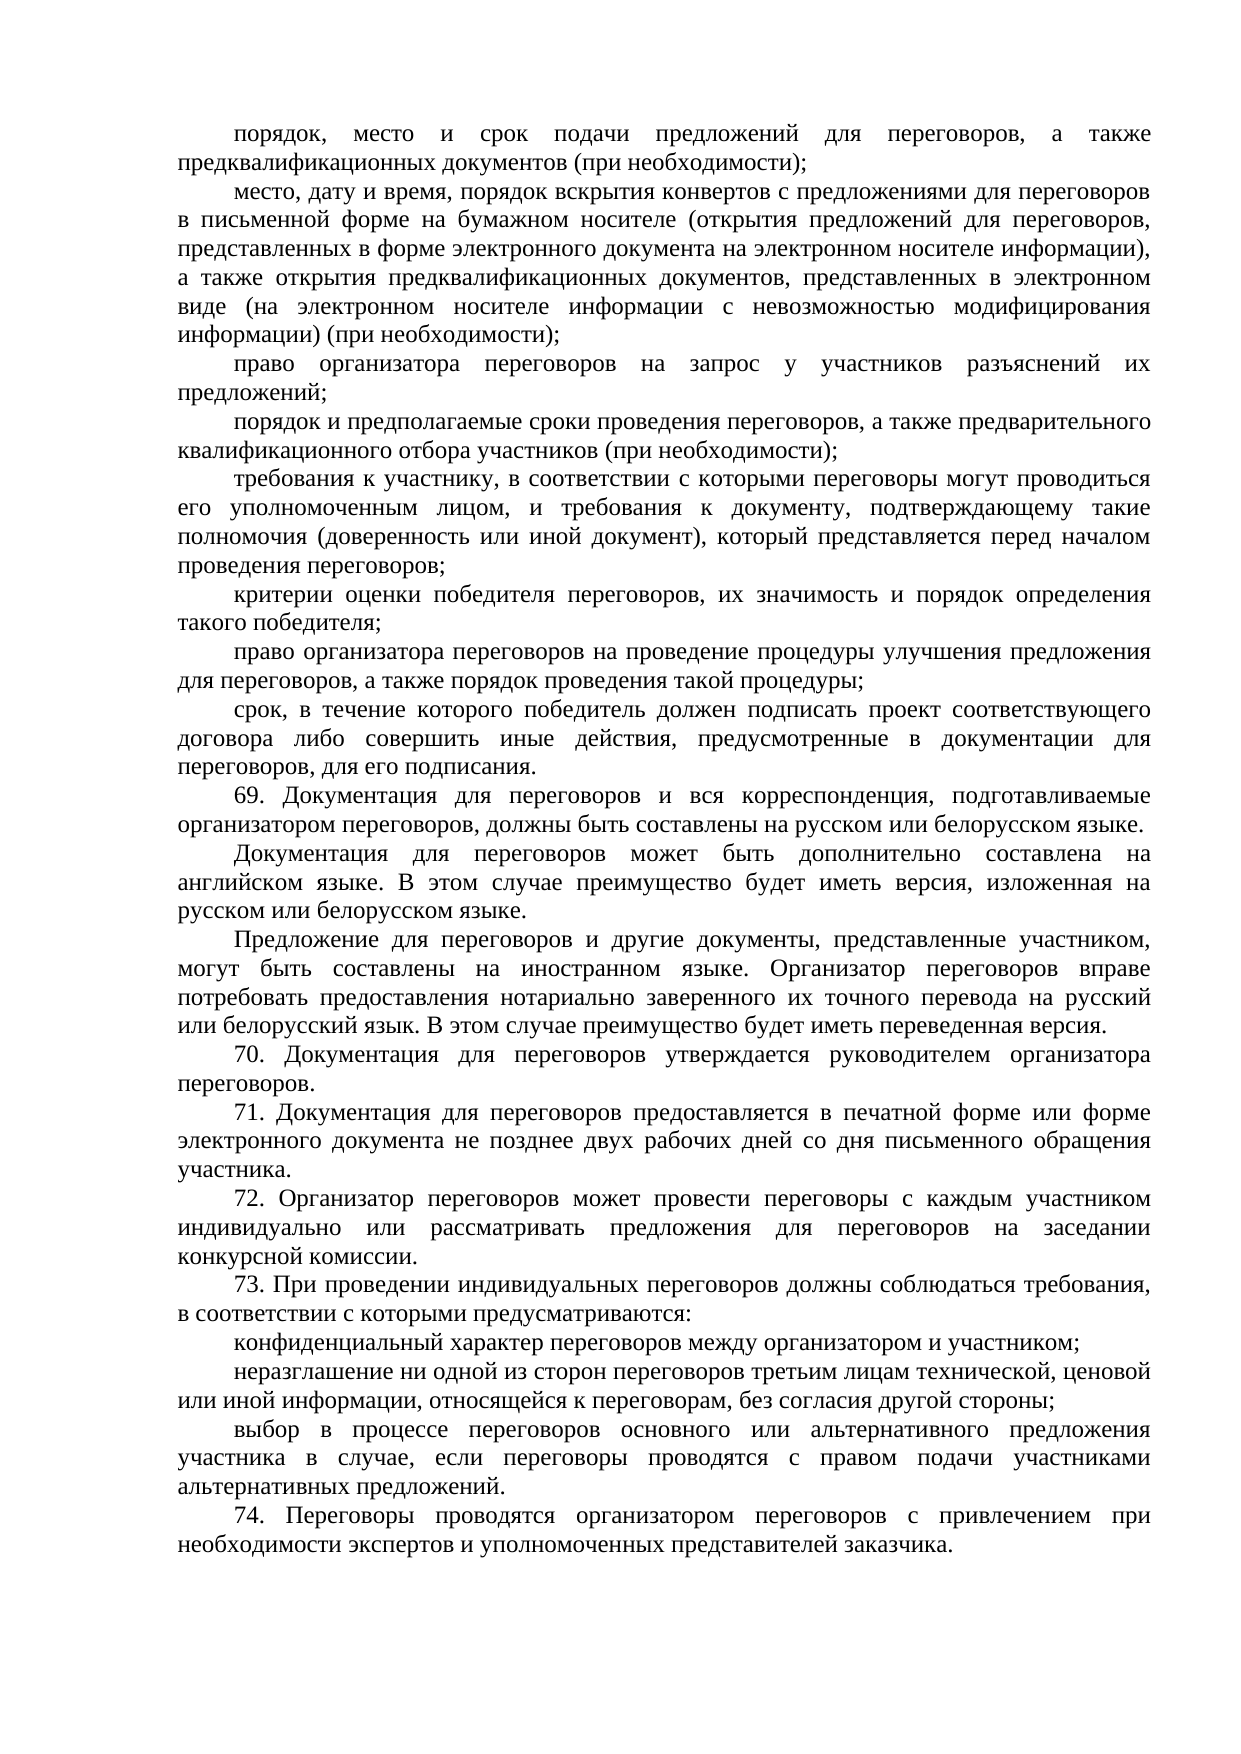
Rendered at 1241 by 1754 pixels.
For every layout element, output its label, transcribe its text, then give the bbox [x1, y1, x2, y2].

text требования к участнику, в соответствии с которыми переговоры могут проводиться его уполномоченным лицом, и требования к документу, подтверждающему такие полномочия (доверенность или иной документ), который представляется перед началом проведения переговоров; [177, 463, 1152, 578]
text 74. Переговоры проводятся организатором переговоров с привлечением при необходимости экспертов и уполномоченных представителей заказчика. [177, 1500, 1152, 1557]
text конфиденциальный характер переговоров между организатором и участником; [177, 1327, 1152, 1356]
text критерии оценки победителя переговоров, их значимость и порядок определения такого победителя; [177, 579, 1152, 636]
text неразглашение ни одной из сторон переговоров третьим лицам технической, ценовой или иной информации, относящейся к переговорам, без согласия другой стороны; [177, 1356, 1152, 1413]
text Предложение для переговоров и другие документы, представленные участником, могут быть составлены на иностранном языке. Организатор переговоров вправе потребовать предоставления нотариально заверенного их точного перевода на русский или белорусский язык. В этом случае преимущество будет иметь переведенная версия. [177, 924, 1152, 1039]
text 71. Документация для переговоров предоставляется в печатной форме или форме электронного документа не позднее двух рабочих дней со дня письменного обращения участника. [177, 1097, 1152, 1183]
text 70. Документация для переговоров утверждается руководителем организатора переговоров. [177, 1039, 1152, 1097]
text место, дату и время, порядок вскрытия конвертов с предложениями для переговоров в письменной форме на бумажном носителе (открытия предложений для переговоров, представленных в форме электронного документа на электронном носителе информации), а также открытия предквалификационных документов, представленных в электронном виде (на электронном носителе информации с невозможностью модифицирования информации) (при необходимости); [177, 176, 1152, 348]
text Документация для переговоров может быть дополнительно составлена на английском языке. В этом случае преимущество будет иметь версия, изложенная на русском или белорусском языке. [177, 838, 1152, 924]
text срок, в течение которого победитель должен подписать проект соответствующего договора либо совершить иные действия, предусмотренные в документации для переговоров, для его подписания. [177, 694, 1152, 780]
text выбор в процессе переговоров основного или альтернативного предложения участника в случае, если переговоры проводятся с правом подачи участниками альтернативных предложений. [177, 1414, 1152, 1500]
text порядок, место и срок подачи предложений для переговоров, а также предквалификационных документов (при необходимости); [177, 118, 1152, 176]
text порядок и предполагаемые сроки проведения переговоров, а также предварительного квалификационного отбора участников (при необходимости); [177, 406, 1152, 463]
text право организатора переговоров на проведение процедуры улучшения предложения для переговоров, а также порядок проведения такой процедуры; [177, 636, 1152, 694]
text 69. Документация для переговоров и вся корреспонденция, подготавливаемые организатором переговоров, должны быть составлены на русском или белорусском языке. [177, 780, 1152, 838]
text право организатора переговоров на запрос у участников разъяснений их предложений; [177, 348, 1152, 406]
text 73. При проведении индивидуальных переговоров должны соблюдаться требования, в соответствии с которыми предусматриваются: [177, 1269, 1152, 1327]
text 72. Организатор переговоров может провести переговоры с каждым участником индивидуально или рассматривать предложения для переговоров на заседании конкурсной комиссии. [177, 1183, 1152, 1269]
